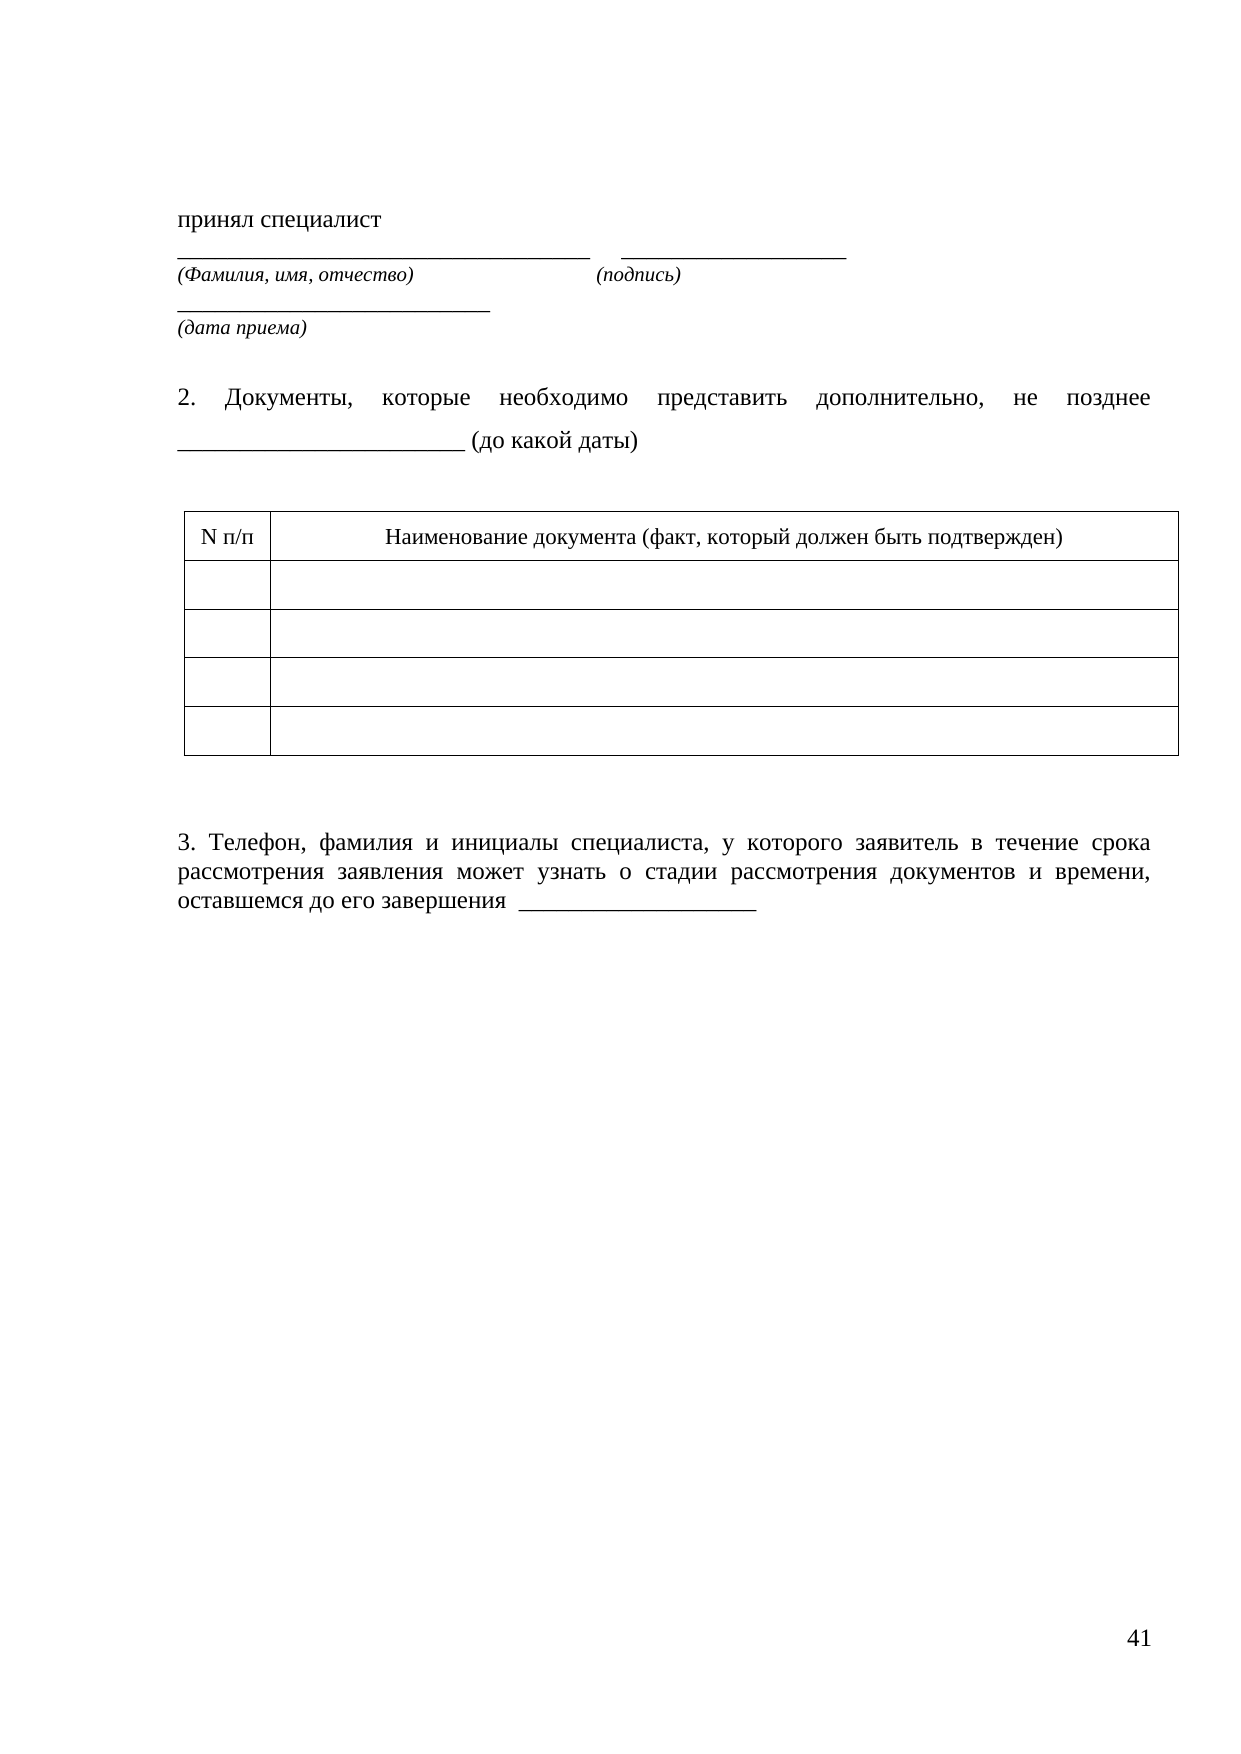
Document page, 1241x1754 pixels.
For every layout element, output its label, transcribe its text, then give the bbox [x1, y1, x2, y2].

table_header Наименование документа (факт, который должен быть подтвержден) [271, 512, 1178, 560]
table_cell [271, 658, 1178, 706]
table_header N п/п [185, 512, 270, 560]
text принял специалист [177, 204, 1152, 233]
text (дата приема) [177, 315, 1152, 339]
table_cell [271, 610, 1178, 657]
table_cell [271, 707, 1178, 754]
table_cell [185, 658, 270, 706]
text 2. Документы, которые необходимо представить дополнительно, не позднее _______________________ (до какой даты) [177, 382, 1152, 454]
table_cell [185, 707, 270, 754]
table_cell [185, 561, 270, 608]
table_cell [185, 610, 270, 657]
text (Фамилия, имя, отчество) (подпись) [177, 262, 1152, 286]
table_cell [271, 561, 1178, 608]
text _________________________________ __________________ [177, 233, 1152, 262]
text _________________________ [177, 286, 1152, 315]
text 3. Телефон, фамилия и инициалы специалиста, у которого заявитель в течение срока рассмотрения заявления может узнать о стадии рассмотрения документов и времени, оставшемся до его завершения ___________________ [177, 827, 1152, 914]
